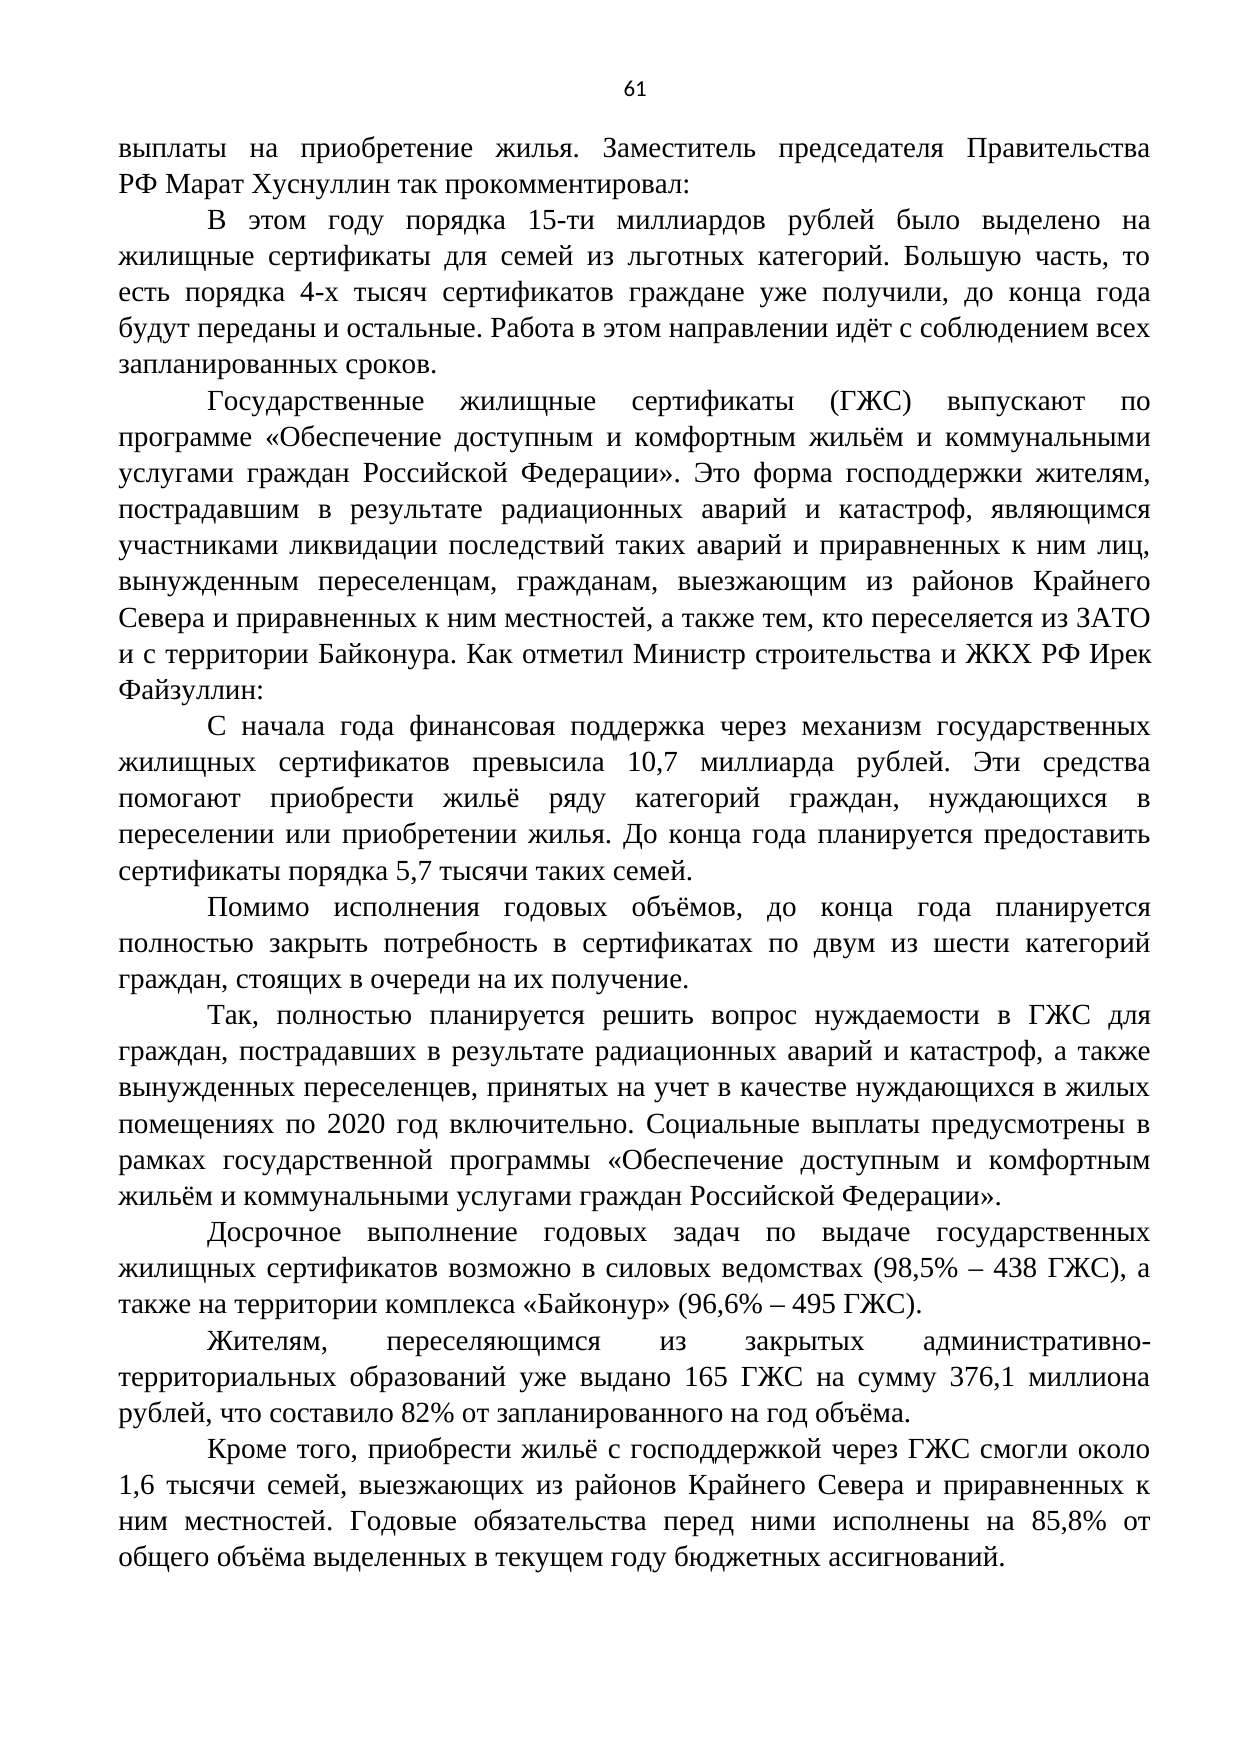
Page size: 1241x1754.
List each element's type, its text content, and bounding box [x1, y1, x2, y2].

text В этом году порядка 15-ти миллиардов рублей было выделено на жилищные сертификаты для семей из льготных категорий. Большую часть, то есть порядка 4-х тысяч сертификатов граждане уже получили, до конца года будут переданы и остальные. Работа в этом направлении идёт с соблюдением всех запланированных сроков. [118, 202, 1152, 380]
text Кроме того, приобрести жильё с господдержкой через ГЖС смогли около 1,6 тысячи семей, выезжающих из районов Крайнего Севера и приравненных к ним местностей. Годовые обязательства перед ними исполнены на 85,8% от общего объёма выделенных в текущем году бюджетных ассигнований. [118, 1431, 1152, 1573]
text С начала года финансовая поддержка через механизм государственных жилищных сертификатов превысила 10,7 миллиарда рублей. Эти средства помогают приобрести жильё ряду категорий граждан, нуждающихся в переселении или приобретении жилья. До конца года планируется предоставить сертификаты порядка 5,7 тысячи таких семей. [118, 708, 1152, 886]
text Помимо исполнения годовых объёмов, до конца года планируется полностью закрыть потребность в сертификатах по двум из шести категорий граждан, стоящих в очереди на их получение. [118, 889, 1152, 995]
text Досрочное выполнение годовых задач по выдаче государственных жилищных сертификатов возможно в силовых ведомствах (98,5% – 438 ГЖС), а также на территории комплекса «Байконур» (96,6% – 495 ГЖС). [118, 1214, 1152, 1320]
text Так, полностью планируется решить вопрос нуждаемости в ГЖС для граждан, пострадавших в результате радиационных аварий и катастроф, а также вынужденных переселенцев, принятых на учет в качестве нуждающихся в жилых помещениях по 2020 год включительно. Социальные выплаты предусмотрены в рамках государственной программы «Обеспечение доступным и комфортным жильём и коммунальными услугами граждан Российской Федерации». [118, 997, 1152, 1212]
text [118, 130, 1152, 199]
text Жителям, переселяющимся из закрытых административно-территориальных образований уже выдано 165 ГЖС на сумму 376,1 миллиона рублей, что составило 82% от запланированного на год объёма. [118, 1323, 1152, 1428]
text Государственные жилищные сертификаты (ГЖС) выпускают по программе «Обеспечение доступным и комфортным жильём и коммунальными услугами граждан Российской Федерации». Это форма господдержки жителям, пострадавшим в результате радиационных аварий и катастроф, являющимся участниками ликвидации последствий таких аварий и приравненных к ним лиц, вынужденным переселенцам, гражданам, выезжающим из районов Крайнего Севера и приравненных к ним местностей, а также тем, кто переселяется из ЗАТО и с территории Байконура. Как отметил Министр строительства и ЖКХ РФ Ирек Файзуллин: [118, 383, 1152, 706]
